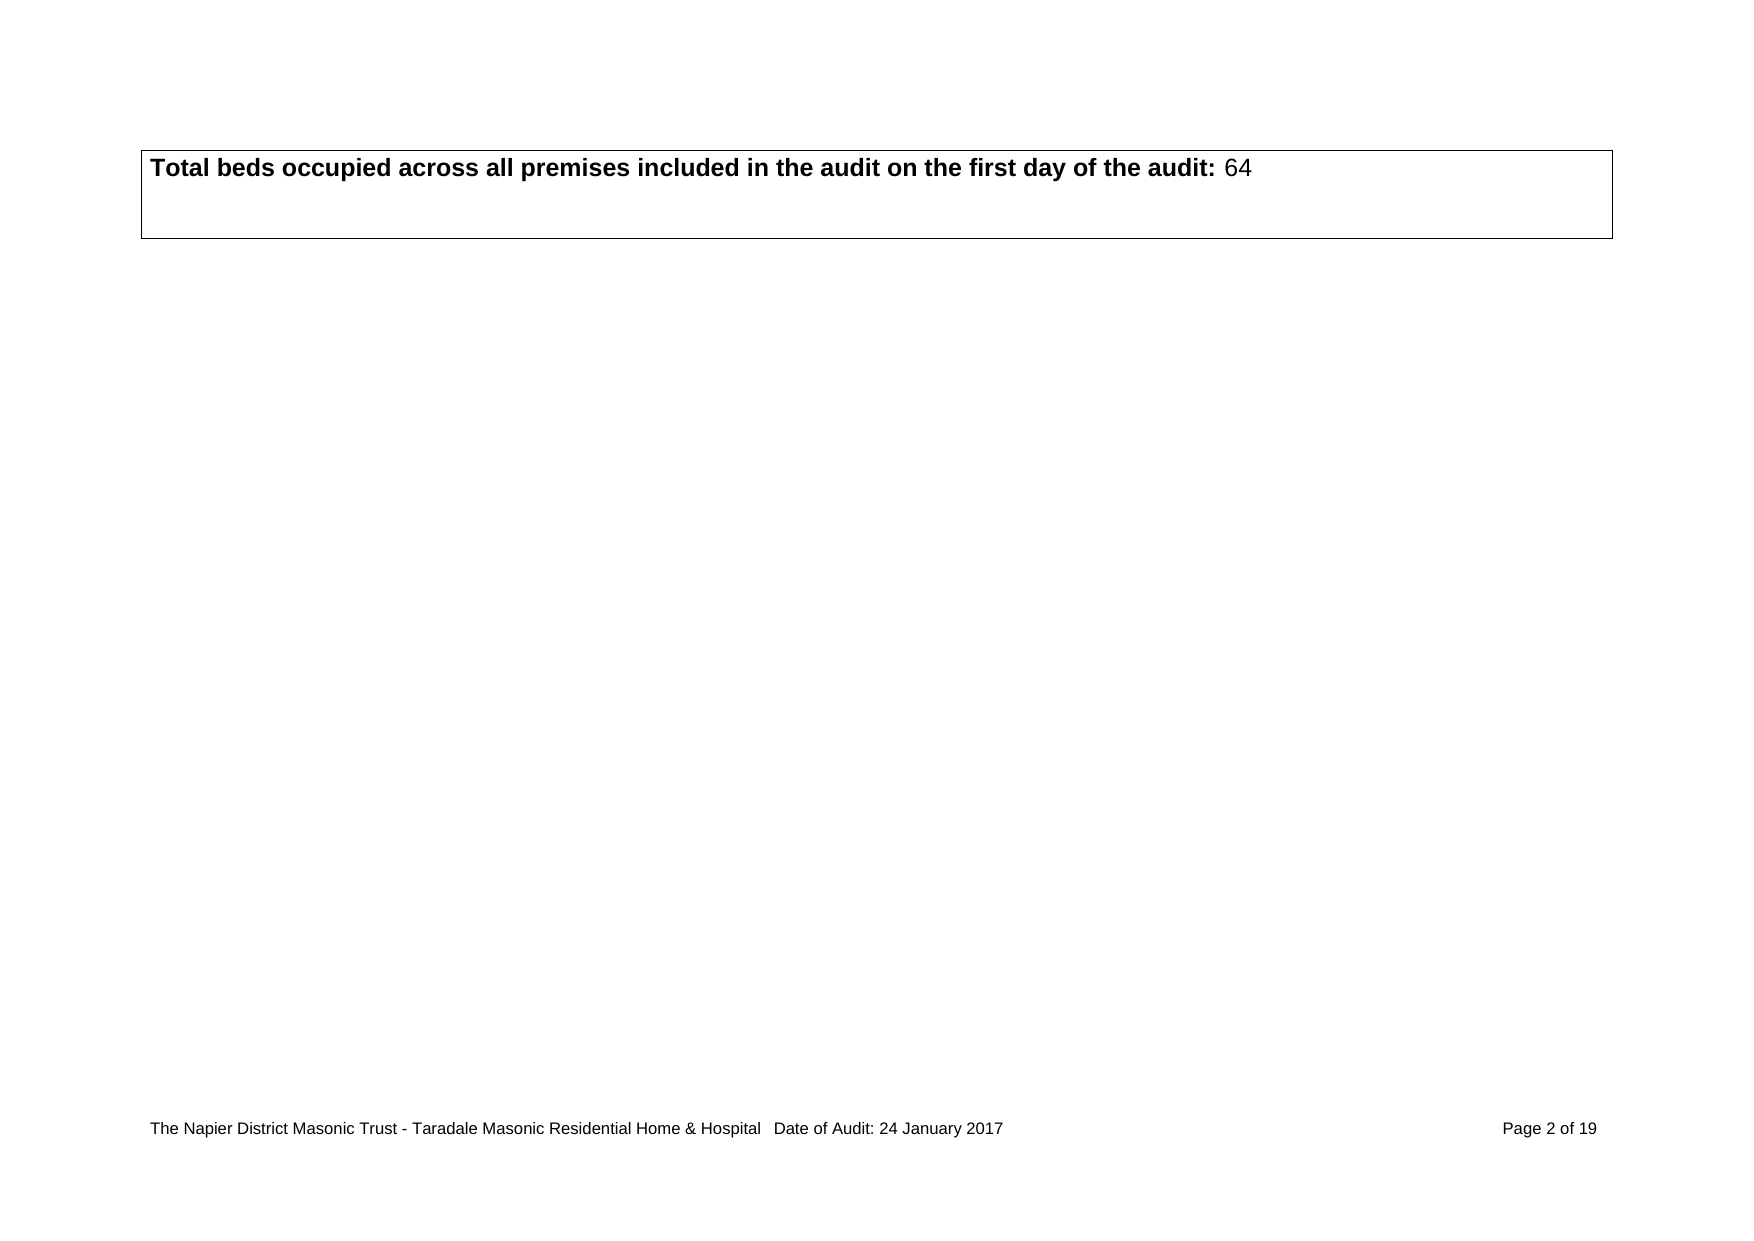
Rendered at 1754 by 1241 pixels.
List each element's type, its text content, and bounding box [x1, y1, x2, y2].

text Total beds occupied across all premises included in the audit on the first day of the audit: 64 [142, 151, 1612, 182]
